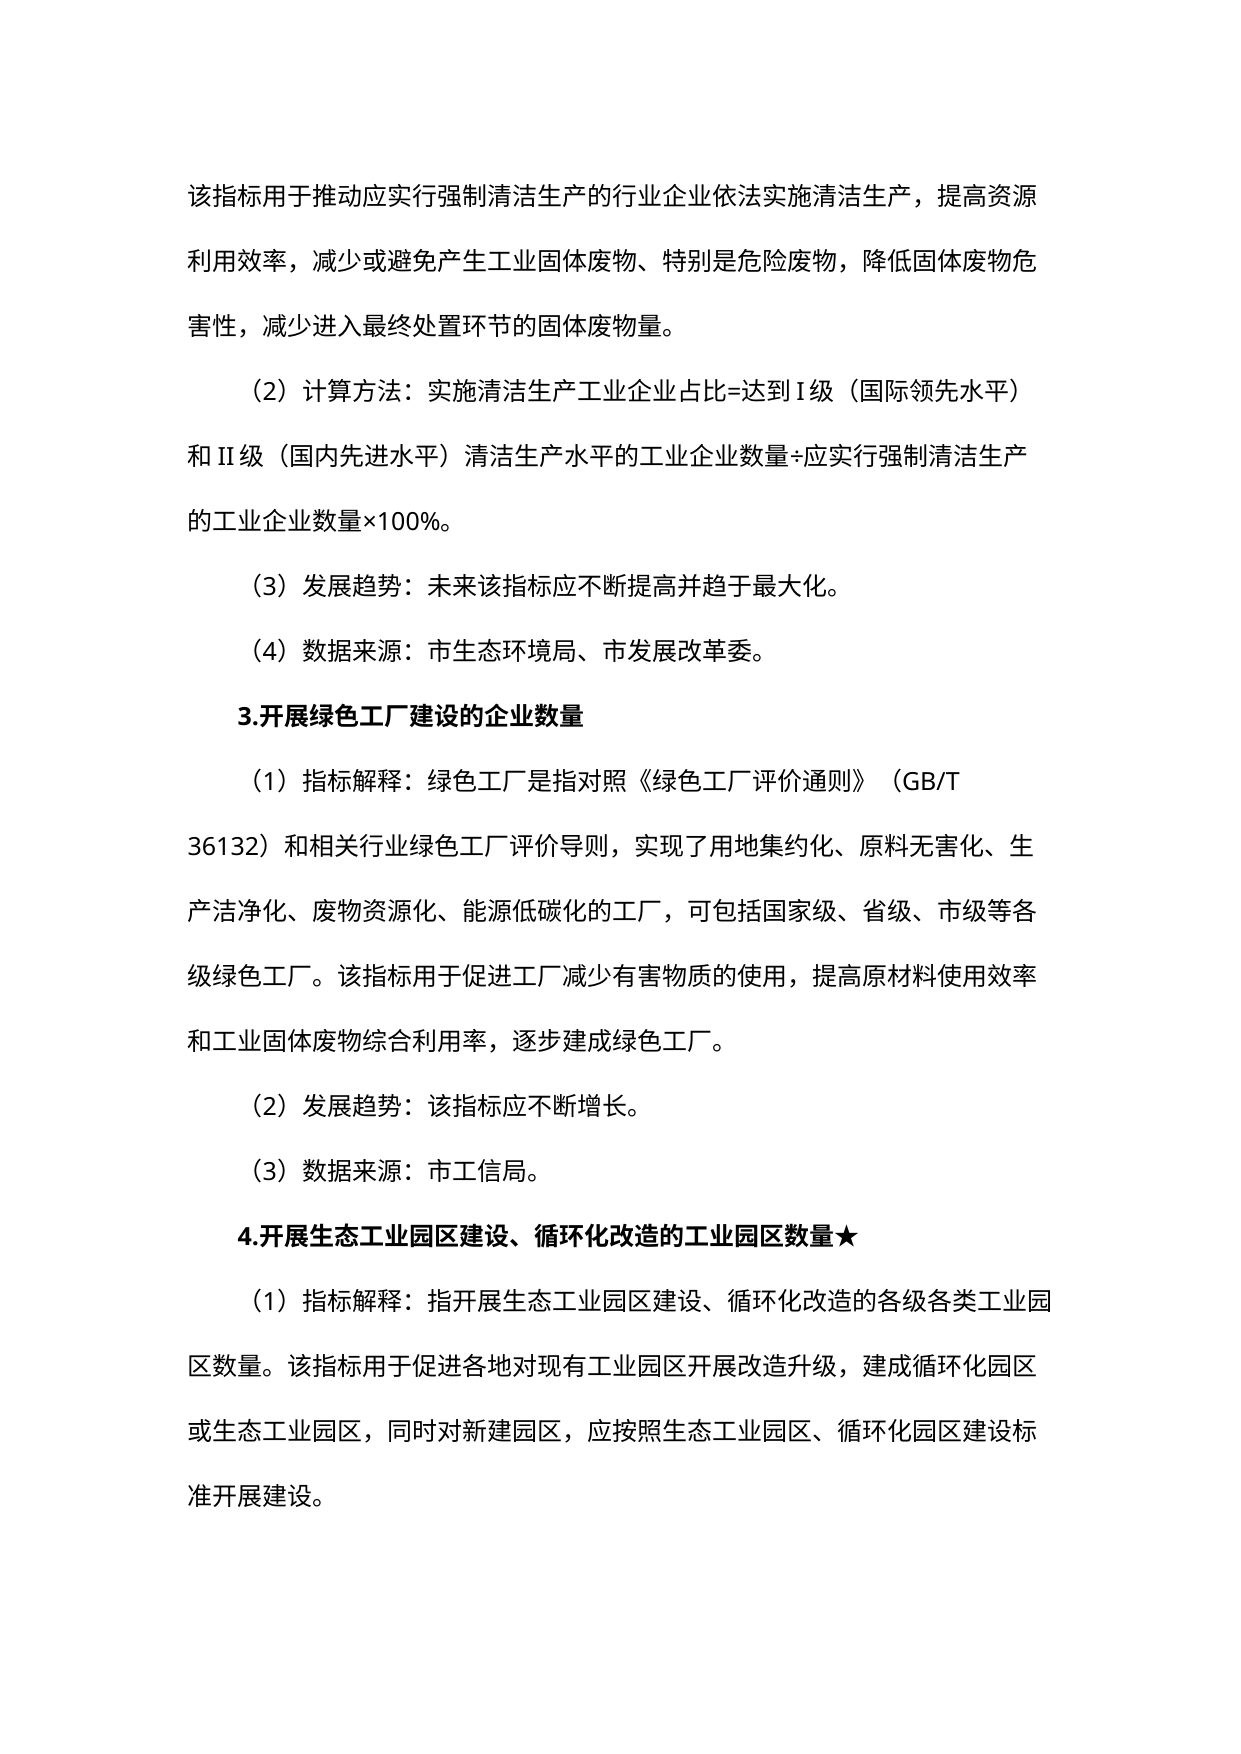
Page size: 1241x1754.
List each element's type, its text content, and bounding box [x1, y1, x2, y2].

text （1）指标解释：绿色工厂是指对照《绿色工厂评价通则》（GB/T 36132）和相关行业绿色工厂评价导则，实现了用地集约化、原料无害化、生产洁净化、废物资源化、能源低碳化的工厂，可包括国家级、省级、市级等各级绿色工厂。该指标用于促进工厂减少有害物质的使用，提高原材料使用效率和工业固体废物综合利用率，逐步建成绿色工厂。 [187, 747, 1053, 1072]
text （3）发展趋势：未来该指标应不断提高并趋于最大化。 [187, 552, 1053, 617]
text 4.开展生态工业园区建设、循环化改造的工业园区数量★ [187, 1202, 1053, 1267]
text （1）指标解释：指开展生态工业园区建设、循环化改造的各级各类工业园区数量。该指标用于促进各地对现有工业园区开展改造升级，建成循环化园区或生态工业园区，同时对新建园区，应按照生态工业园区、循环化园区建设标准开展建设。 [187, 1267, 1053, 1527]
text （3）数据来源：市工信局。 [187, 1137, 1053, 1202]
text （2）计算方法：实施清洁生产工业企业占比=达到I级（国际领先水平）和II级（国内先进水平）清洁生产水平的工业企业数量÷应实行强制清洁生产的工业企业数量×100%。 [187, 357, 1053, 552]
text 3.开展绿色工厂建设的企业数量 [187, 682, 1053, 747]
text （2）发展趋势：该指标应不断增长。 [187, 1072, 1053, 1137]
text （4）数据来源：市生态环境局、市发展改革委。 [187, 617, 1053, 682]
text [187, 162, 1053, 357]
